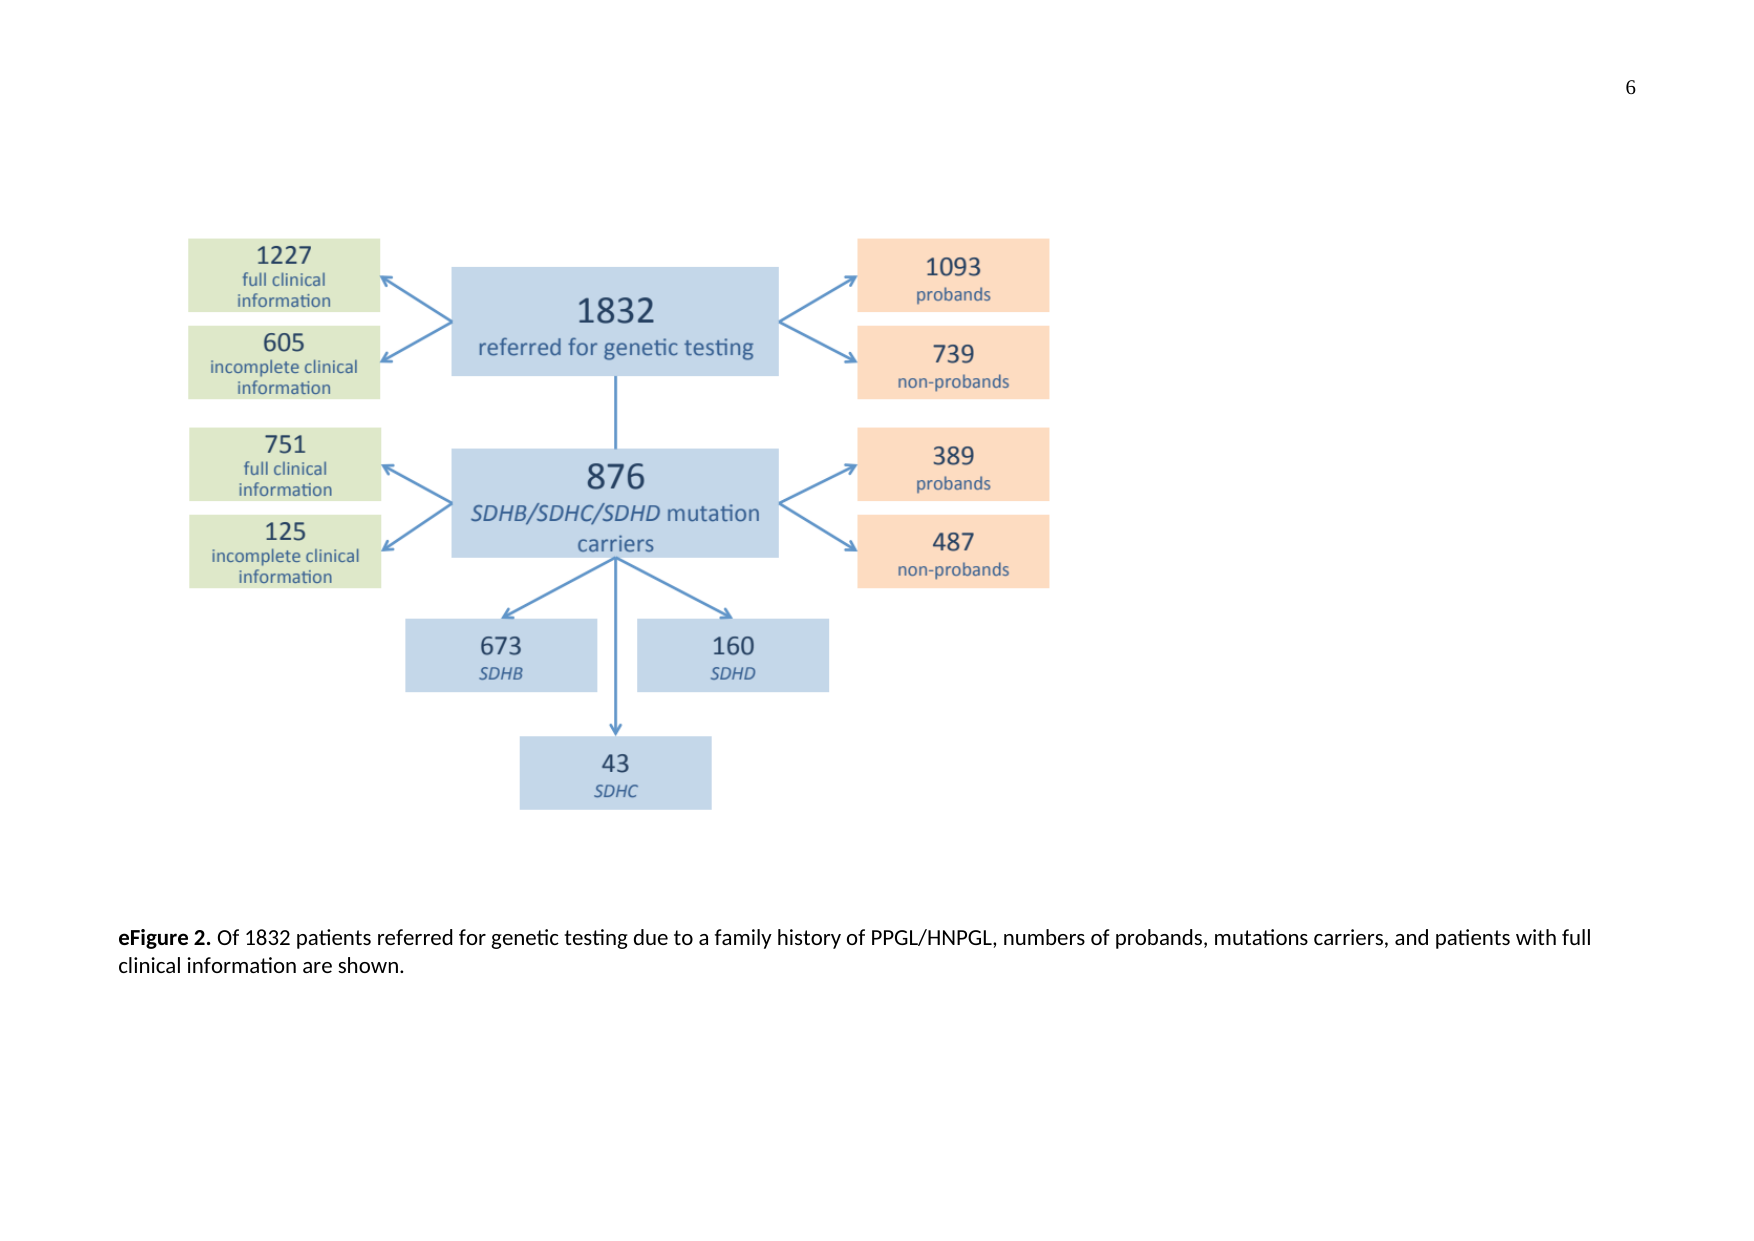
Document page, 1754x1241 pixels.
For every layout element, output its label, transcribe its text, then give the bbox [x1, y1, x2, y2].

text eFigure 2. Of 1832 patients referred for genetic testing due to a family history of PPGL/HNPGL, numbers of probands, mutations carriers, and patients with full clinical information are shown. [118, 923, 1636, 979]
